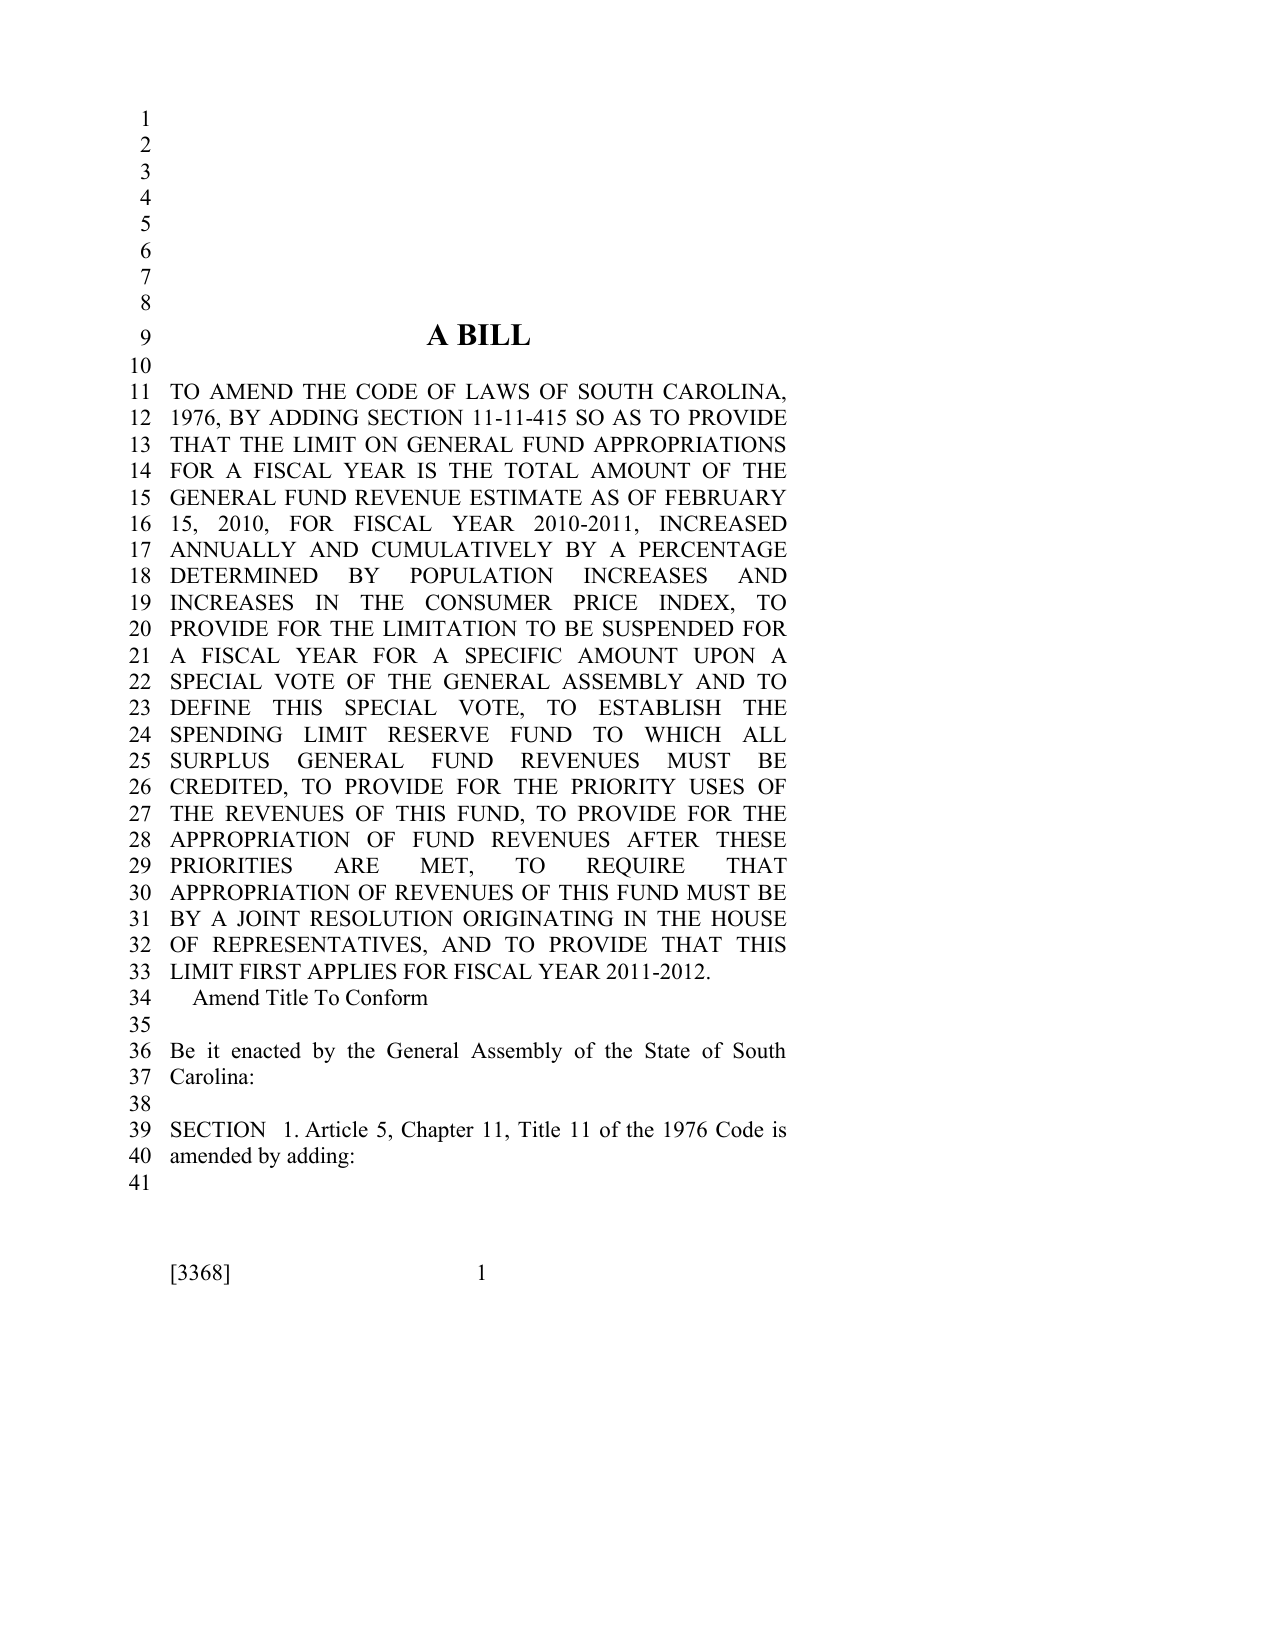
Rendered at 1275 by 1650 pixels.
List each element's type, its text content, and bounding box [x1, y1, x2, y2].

text Be it enacted by the General Assembly of the State of South Carolina: [169, 1037, 787, 1090]
text TO AMEND THE CODE OF LAWS OF SOUTH CAROLINA, 1976, BY ADDING SECTION 11-11-415 SO AS TO PROVIDE THAT THE LIMIT ON GENERAL FUND APPROPRIATIONS FOR A FISCAL YEAR IS THE TOTAL AMOUNT OF THE GENERAL FUND REVENUE ESTIMATE AS OF FEBRUARY 15, 2010, FOR FISCAL YEAR 2010-2011, INCREASED ANNUALLY AND CUMULATIVELY BY A PERCENTAGE DETERMINED BY POPULATION INCREASES AND INCREASES IN THE CONSUMER PRICE INDEX, TO PROVIDE FOR THE LIMITATION TO BE SUSPENDED FOR A FISCAL YEAR FOR A SPECIFIC AMOUNT UPON A SPECIAL VOTE OF THE GENERAL ASSEMBLY AND TO DEFINE THIS SPECIAL VOTE, TO ESTABLISH THE SPENDING LIMIT RESERVE FUND TO WHICH ALL SURPLUS GENERAL FUND REVENUES MUST BE CREDITED, TO PROVIDE FOR THE PRIORITY USES OF THE REVENUES OF THIS FUND, TO PROVIDE FOR THE APPROPRIATION OF FUND REVENUES AFTER THESE PRIORITIES ARE MET, TO REQUIRE THAT APPROPRIATION OF REVENUES OF THIS FUND MUST BE BY A JOINT RESOLUTION ORIGINATING IN THE HOUSE OF REPRESENTATIVES, AND TO PROVIDE THAT THIS LIMIT FIRST APPLIES FOR FISCAL YEAR 2011-2012. [169, 378, 787, 984]
text A BILL [169, 316, 787, 352]
text SECTION 1. Article 5, Chapter 11, Title 11 of the 1976 Code is amended by adding: [169, 1116, 787, 1169]
text Amend Title To Conform [169, 984, 787, 1011]
